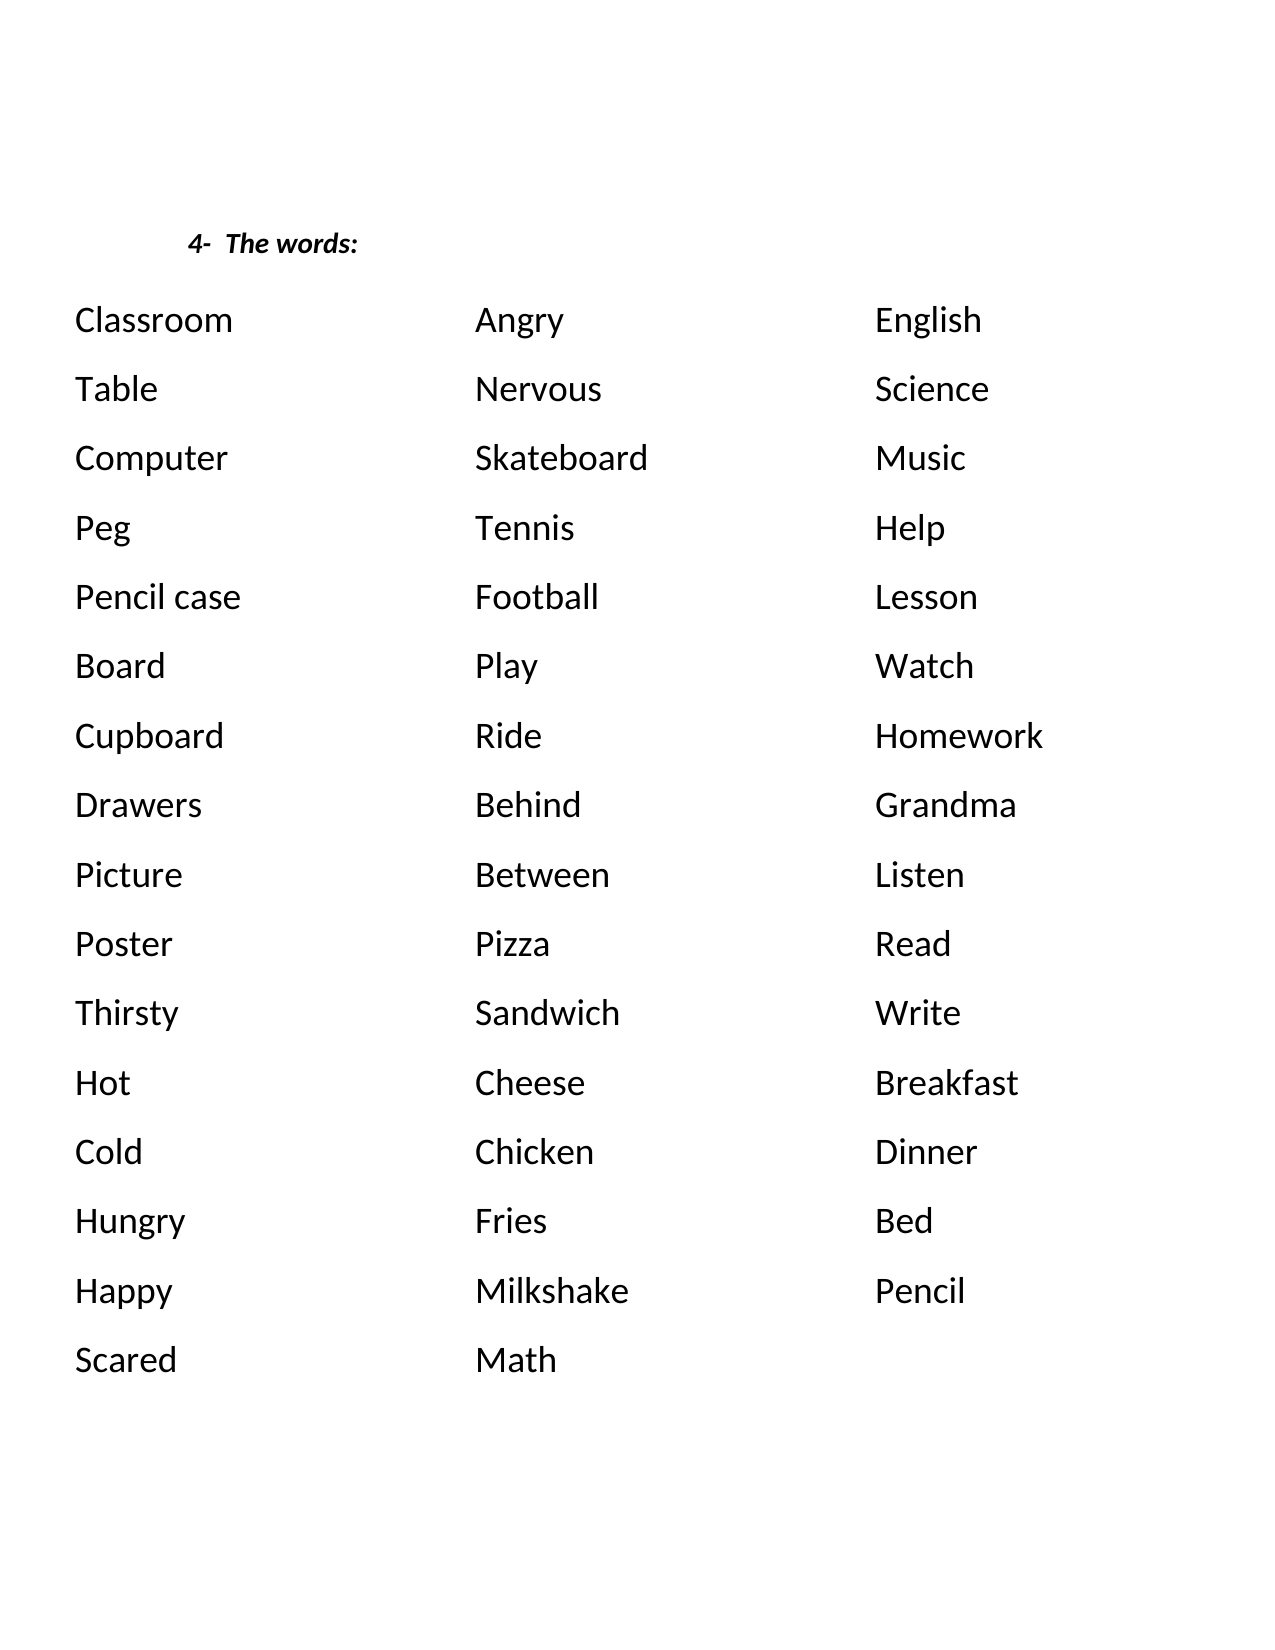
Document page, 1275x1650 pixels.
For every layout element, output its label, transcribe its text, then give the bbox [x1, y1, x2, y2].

text Board [75, 642, 400, 688]
text Tennis [475, 504, 800, 549]
text Classroom [75, 296, 400, 341]
text Hot [75, 1059, 400, 1104]
text Homework [875, 712, 1200, 758]
text Table [75, 365, 400, 411]
text Milkshake [475, 1267, 800, 1313]
text Chicken [475, 1128, 800, 1174]
text Lesson [875, 573, 1200, 619]
text Pencil [875, 1267, 1200, 1313]
text Music [875, 434, 1200, 480]
text Nervous [475, 365, 800, 411]
text Ride [475, 712, 800, 758]
text Write [875, 989, 1200, 1035]
text Bed [875, 1197, 1200, 1243]
text Cold [75, 1128, 400, 1174]
text Hungry [75, 1197, 400, 1243]
text Peg [75, 504, 400, 549]
text Watch [875, 642, 1200, 688]
text Skateboard [475, 434, 800, 480]
text Thirsty [75, 989, 400, 1035]
text Angry [475, 296, 800, 341]
text Math [475, 1336, 800, 1382]
text Drawers [75, 781, 400, 827]
text Read [875, 920, 1200, 966]
text Play [475, 642, 800, 688]
list The words: [187, 225, 1200, 261]
text Computer [75, 434, 400, 480]
text Happy [75, 1267, 400, 1313]
text Listen [875, 851, 1200, 896]
text Scared [75, 1336, 400, 1382]
text Poster [75, 920, 400, 966]
text Cheese [475, 1059, 800, 1104]
text Cupboard [75, 712, 400, 758]
text English [875, 296, 1200, 341]
text Pencil case [75, 573, 400, 619]
text Behind [475, 781, 800, 827]
text Grandma [875, 781, 1200, 827]
text Picture [75, 851, 400, 896]
text Sandwich [475, 989, 800, 1035]
text Dinner [875, 1128, 1200, 1174]
text Science [875, 365, 1200, 411]
text Breakfast [875, 1059, 1200, 1104]
text Pizza [475, 920, 800, 966]
text Football [475, 573, 800, 619]
text Help [875, 504, 1200, 549]
text Fries [475, 1197, 800, 1243]
text Between [475, 851, 800, 896]
